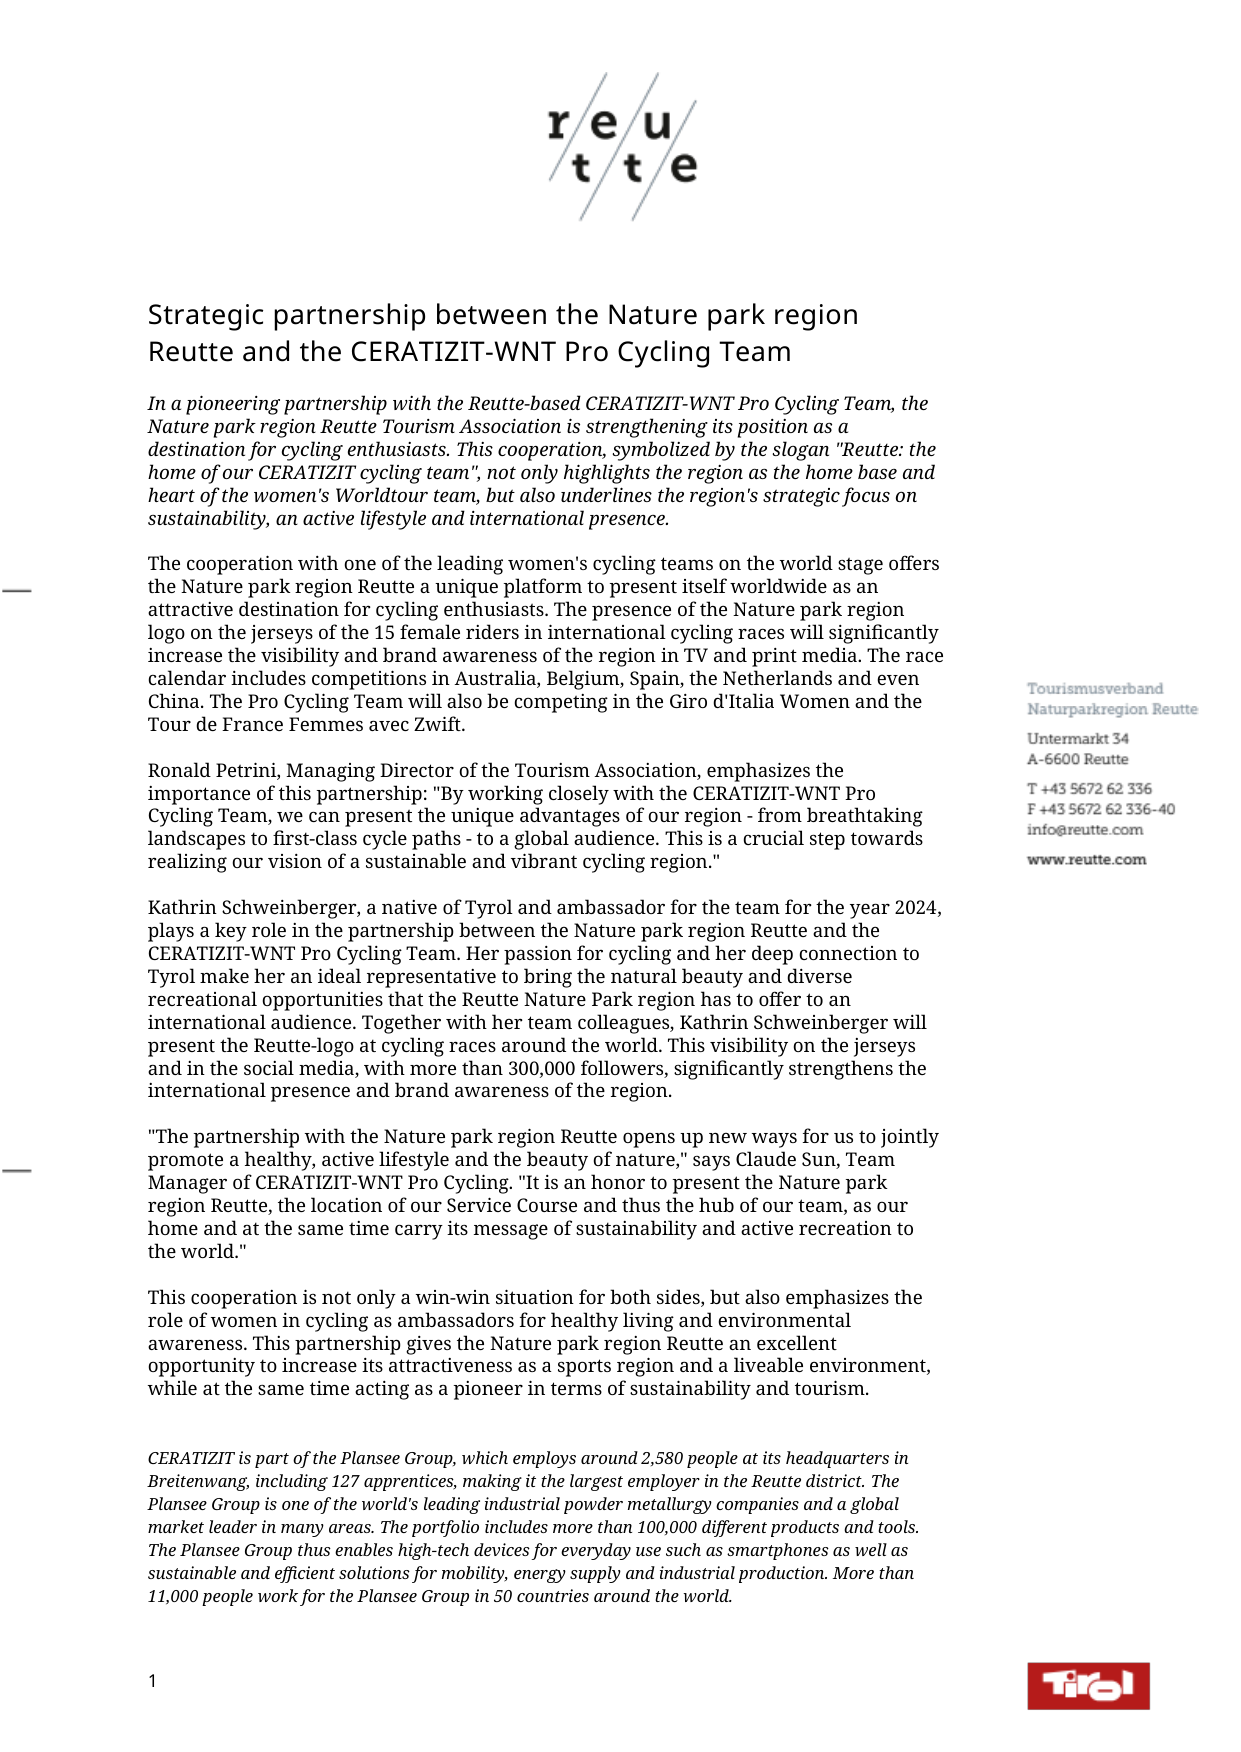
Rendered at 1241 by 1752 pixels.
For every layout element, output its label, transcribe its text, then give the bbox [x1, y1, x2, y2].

text This cooperation is not only a win-win situation for both sides, but also emphasizes the role of women in cycling as ambassadors for healthy living and environmental awareness. This partnership gives the Nature park region Reutte an excellent opportunity to increase its attractiveness as a sports region and a liveable environment, while at the same time acting as a pioneer in terms of sustainability and tourism. [148, 1286, 946, 1400]
text Strategic partnership between the Nature park region Reutte and the CERATIZIT-WNT Pro Cycling Team [148, 295, 946, 369]
text "The partnership with the Nature park region Reutte opens up new ways for us to jointly promote a healthy, active lifestyle and the beauty of nature," says Claude Sun, Team Manager of CERATIZIT-WNT Pro Cycling. "It is an honor to present the Nature park region Reutte, the location of our Service Course and thus the hub of our team, as our home and at the same time carry its message of sustainability and active recreation to the world." [148, 1125, 946, 1263]
text Ronald Petrini, Managing Director of the Tourism Association, emphasizes the importance of this partnership: "By working closely with the CERATIZIT-WNT Pro Cycling Team, we can present the unique advantages of our region - from breathtaking landscapes to first-class cycle paths - to a global audience. This is a crucial step towards realizing our vision of a sustainable and vibrant cycling region." [148, 759, 946, 873]
text Kathrin Schweinberger, a native of Tyrol and ambassador for the team for the year 2024, plays a key role in the partnership between the Nature park region Reutte and the CERATIZIT-WNT Pro Cycling Team. Her passion for cycling and her deep connection to Tyrol make her an ideal representative to bring the natural beauty and diverse recreational opportunities that the Reutte Nature Park region has to offer to an international audience. Together with her team colleagues, Kathrin Schweinberger will present the Reutte-logo at cycling races around the world. This visibility on the jerseys and in the social media, with more than 300,000 followers, significantly strengthens the international presence and brand awareness of the region. [148, 896, 946, 1102]
text The cooperation with one of the leading women's cycling teams on the world stage offers the Nature park region Reutte a unique platform to present itself worldwide as an attractive destination for cycling enthusiasts. The presence of the Nature park region logo on the jerseys of the 15 female riders in international cycling races will significantly increase the visibility and brand awareness of the region in TV and print media. The race calendar includes competitions in Australia, Belgium, Spain, the Netherlands and even China. The Pro Cycling Team will also be competing in the Giro d'Italia Women and the Tour de France Femmes avec Zwift. [148, 552, 946, 736]
text In a pioneering partnership with the Reutte-based CERATIZIT-WNT Pro Cycling Team, the Nature park region Reutte Tourism Association is strengthening its position as a destination for cycling enthusiasts. This cooperation, symbolized by the slogan "Reutte: the home of our CERATIZIT cycling team", not only highlights the region as the home base and heart of the women's Worldtour team, but also underlines the region's strategic focus on sustainability, an active lifestyle and international presence. [148, 392, 946, 529]
text CERATIZIT is part of the Plansee Group, which employs around 2,580 people at its headquarters in Breitenwang, including 127 apprentices, making it the largest employer in the Reutte district. The Plansee Group is one of the world's leading industrial powder metallurgy companies and a global market leader in many areas. The portfolio includes more than 100,000 different products and tools. The Plansee Group thus enables high-tech devices for everyday use such as smartphones as well as sustainable and efficient solutions for mobility, energy supply and industrial production. More than 11,000 people work for the Plansee Group in 50 countries around the world. [148, 1446, 946, 1607]
